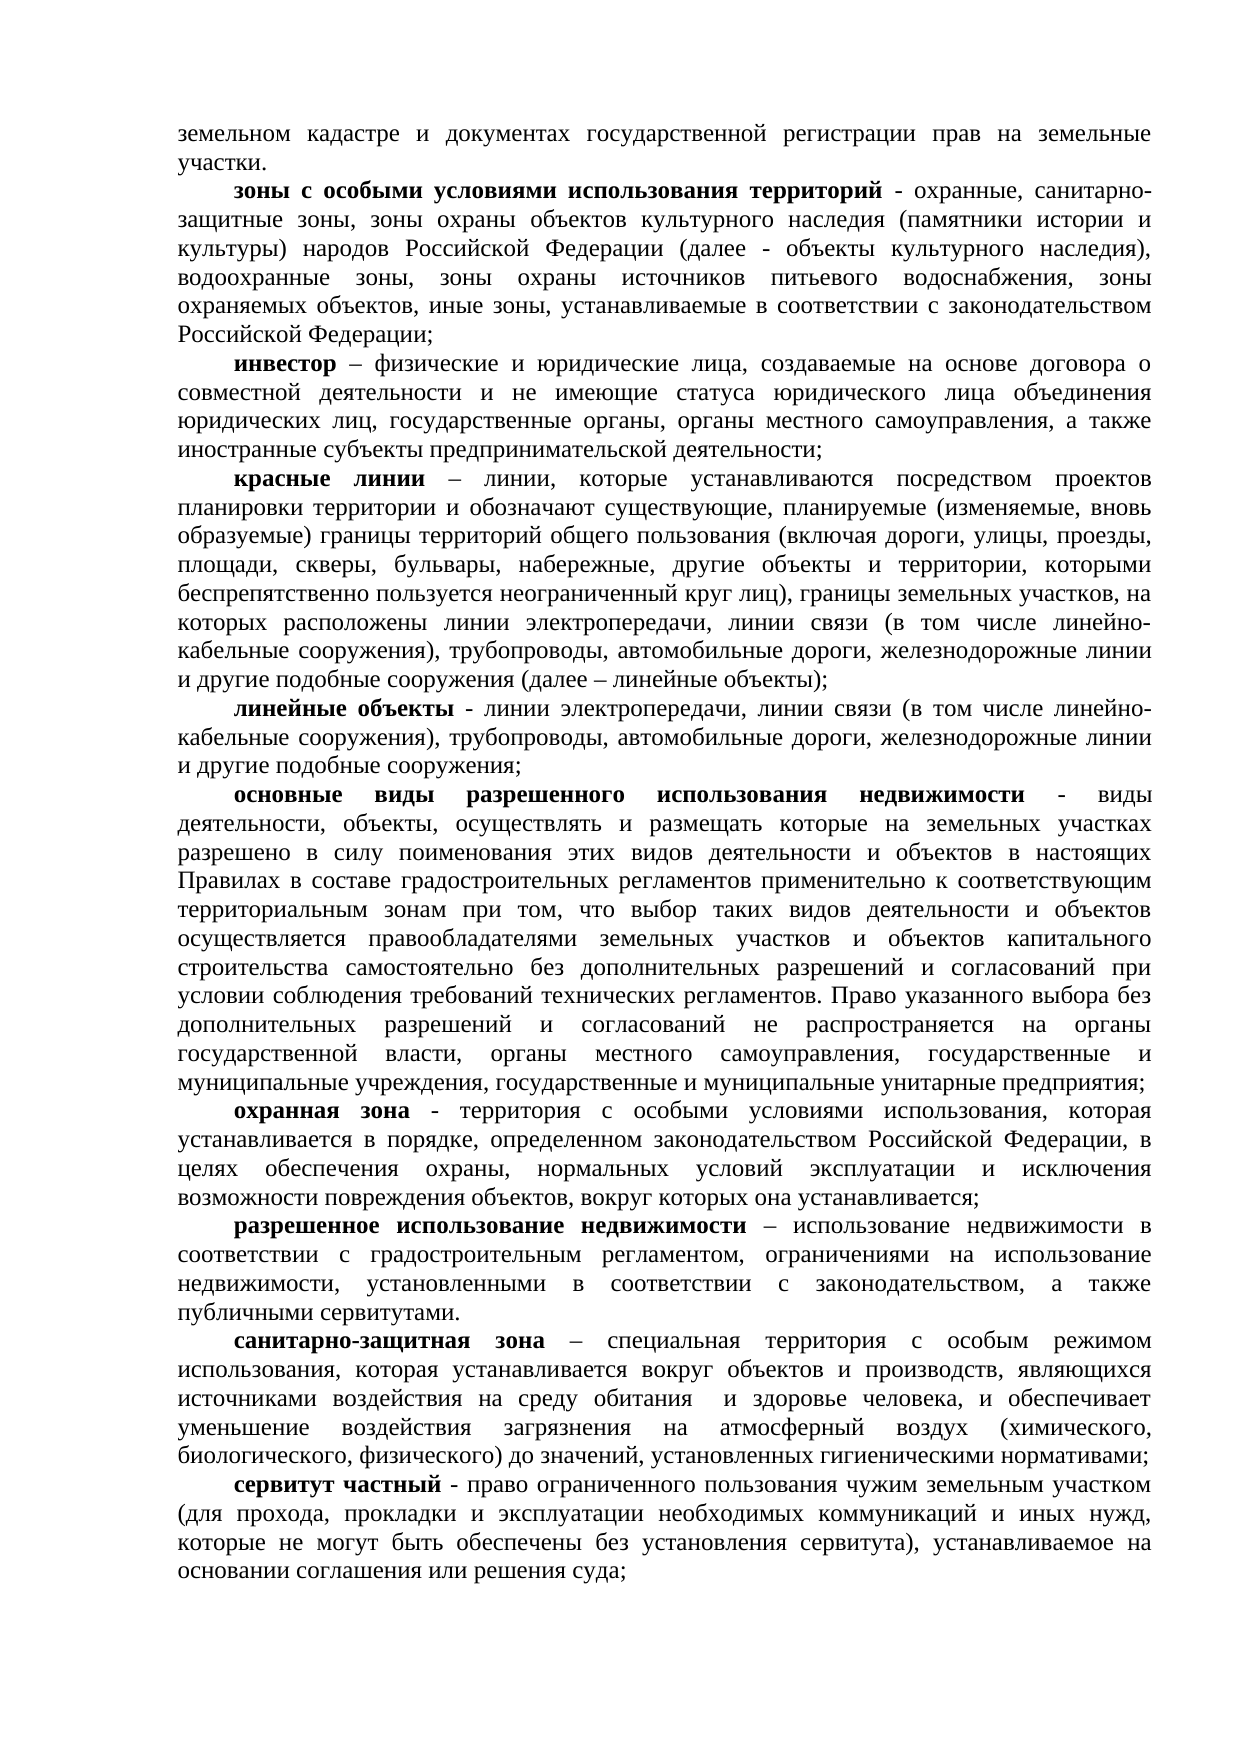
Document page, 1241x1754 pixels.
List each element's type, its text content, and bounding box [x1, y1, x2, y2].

text инвестор – физические и юридические лица, создаваемые на основе договора о совместной деятельности и не имеющие статуса юридического лица объединения юридических лиц, государственные органы, органы местного самоуправления, а также иностранные субъекты предпринимательской деятельности; [177, 348, 1152, 463]
text основные виды разрешенного использования недвижимости - виды деятельности, объекты, осуществлять и размещать которые на земельных участках разрешено в силу поименования этих видов деятельности и объектов в настоящих Правилах в составе градостроительных регламентов применительно к соответствующим территориальным зонам при том, что выбор таких видов деятельности и объектов осуществляется правообладателями земельных участков и объектов капитального строительства самостоятельно без дополнительных разрешений и согласований при условии соблюдения требований технических регламентов. Право указанного выбора без дополнительных разрешений и согласований не распространяется на органы государственной власти, органы местного самоуправления, государственные и муниципальные учреждения, государственные и муниципальные унитарные предприятия; [177, 779, 1152, 1096]
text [177, 118, 1152, 176]
text зоны с особыми условиями использования территорий - охранные, санитарно-защитные зоны, зоны охраны объектов культурного наследия (памятники истории и культуры) народов Российской Федерации (далее - объекты культурного наследия), водоохранные зоны, зоны охраны источников питьевого водоснабжения, зоны охраняемых объектов, иные зоны, устанавливаемые в соответствии с законодательством Российской Федерации; [177, 176, 1152, 348]
text разрешенное использование недвижимости – использование недвижимости в соответствии с градостроительным регламентом, ограничениями на использование недвижимости, установленными в соответствии с законодательством, а также публичными сервитутами. [177, 1211, 1152, 1326]
text охранная зона - территория с особыми условиями использования, которая устанавливается в порядке, определенном законодательством Российской Федерации, в целях обеспечения охраны, нормальных условий эксплуатации и исключения возможности повреждения объектов, вокруг которых она устанавливается; [177, 1096, 1152, 1211]
text сервитут частный - право ограниченного пользования чужим земельным участком (для прохода, прокладки и эксплуатации необходимых коммуникаций и иных нужд, которые не могут быть обеспечены без установления сервитута), устанавливаемое на основании соглашения или решения суда; [177, 1469, 1152, 1584]
text красные линии – линии, которые устанавливаются посредством проектов планировки территории и обозначают существующие, планируемые (изменяемые, вновь образуемые) границы территорий общего пользования (включая дороги, улицы, проезды, площади, скверы, бульвары, набережные, другие объекты и территории, которыми беспрепятственно пользуется неограниченный круг лиц), границы земельных участков, на которых расположены линии электропередачи, линии связи (в том числе линейно-кабельные сооружения), трубопроводы, автомобильные дороги, железнодорожные линии и другие подобные сооружения (далее – линейные объекты); [177, 463, 1152, 693]
text линейные объекты - линии электропередачи, линии связи (в том числе линейно-кабельные сооружения), трубопроводы, автомобильные дороги, железнодорожные линии и другие подобные сооружения; [177, 693, 1152, 779]
text санитарно-защитная зона – специальная территория с особым режимом использования, которая устанавливается вокруг объектов и производств, являющихся источниками воздействия на среду обитания и здоровье человека, и обеспечивает уменьшение воздействия загрязнения на атмосферный воздух (химического, биологического, физического) до значений, установленных гигиеническими нормативами; [177, 1326, 1152, 1469]
